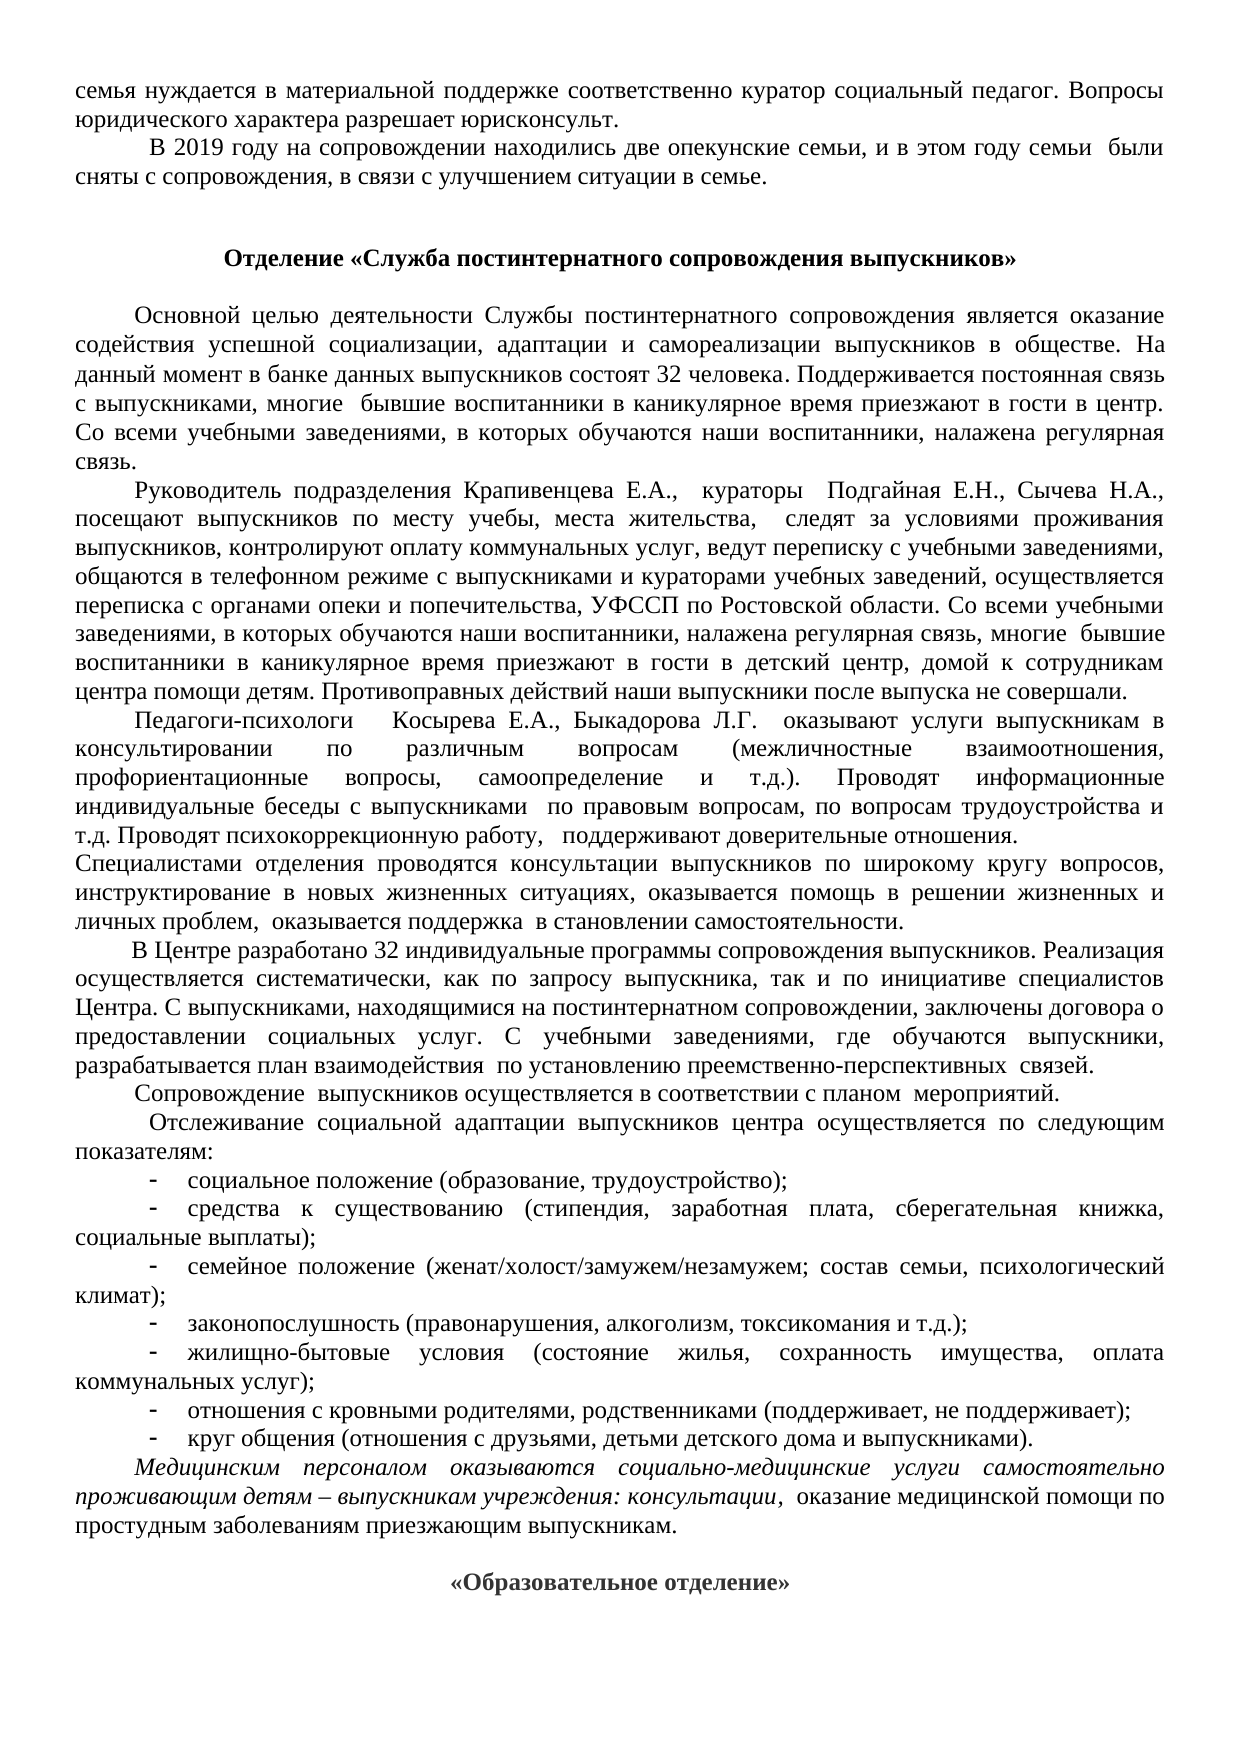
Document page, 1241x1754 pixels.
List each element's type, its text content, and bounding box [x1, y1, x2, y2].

text В Центре разработано 32 индивидуальные программы сопровождения выпускников. Реализация осуществляется систематически, как по запросу выпускника, так и по инициативе специалистов Центра. С выпускниками, находящимися на постинтернатном сопровождении, заключены договора о предоставлении социальных услуг. С учебными заведениями, где обучаются выпускники, разрабатывается план взаимодействия по установлению преемственно-перспективных связей. [75, 935, 1165, 1078]
list Педагоги-психологи Косырева Е.А., Быкадорова Л.Г. оказывают услуги выпускникам в консультировании по различным вопросам (межличностные взаимоотношения, профориентационные вопросы, самоопределение и т.д.). Проводят информационные индивидуальные беседы с выпускниками по правовым вопросам, по вопросам трудоустройства и т.д. Проводят психокоррекционную работу, поддерживают доверительные отношения. [75, 705, 1165, 848]
list Специалистами отделения проводятся консультации выпускников по широкому кругу вопросов, инструктирование в новых жизненных ситуациях, оказывается помощь в решении жизненных и личных проблем, оказывается поддержка в становлении самостоятельности. [75, 848, 1165, 935]
list Руководитель подразделения Крапивенцева Е.А., кураторы Подгайная Е.Н., Сычева Н.А., посещают выпускников по месту учебы, места жительства, следят за условиями проживания выпускников, контролируют оплату коммунальных услуг, ведут переписку с учебными заведениями, общаются в телефонном режиме с выпускниками и кураторами учебных заведений, осуществляется переписка с органами опеки и попечительства, УФССП по Ростовской области. Со всеми учебными заведениями, в которых обучаются наши воспитанники, налажена регулярная связь, многие бывшие воспитанники в каникулярное время приезжают в гости в детский центр, домой к сотрудникам центра помощи детям. Противоправных действий наши выпускники после выпуска не совершали. [75, 475, 1165, 705]
list отношения с кровными родителями, родственниками (поддерживает, не поддерживает); [75, 1395, 1165, 1423]
list Основной целью деятельности Службы постинтернатного сопровождения является оказание содействия успешной социализации, адаптации и самореализации выпускников в обществе. На данный момент в банке данных выпускников состоят 32 человека. Поддерживается постоянная связь с выпускниками, многие бывшие воспитанники в каникулярное время приезжают в гости в центр. Со всеми учебными заведениями, в которых обучаются наши воспитанники, налажена регулярная связь. [75, 301, 1165, 475]
text Отслеживание социальной адаптации выпускников центра осуществляется по следующим показателям: [75, 1107, 1165, 1165]
text «Образовательное отделение» [75, 1567, 1165, 1596]
list семейное положение (женат/холост/замужем/незамужем; состав семьи, психологический климат); [75, 1251, 1165, 1308]
text Отделение «Служба постинтернатного сопровождения выпускников» [75, 243, 1165, 272]
list жилищно-бытовые условия (состояние жилья, сохранность имущества, оплата коммунальных услуг); [75, 1337, 1165, 1395]
list круг общения (отношения с друзьями, детьми детского дома и выпускниками). [75, 1423, 1165, 1452]
list законопослушность (правонарушения, алкоголизм, токсикомания и т.д.); [75, 1308, 1165, 1337]
list средства к существованию (стипендия, заработная плата, сберегательная книжка, социальные выплаты); [75, 1193, 1165, 1251]
text Медицинским персоналом оказываются социально-медицинские услуги самостоятельно проживающим детям – выпускникам учреждения: консультации, оказание медицинской помощи по простудным заболеваниям приезжающим выпускникам. [75, 1452, 1165, 1538]
text Сопровождение выпускников осуществляется в соответствии с планом мероприятий. [75, 1078, 1165, 1107]
text В 2019 году на сопровождении находились две опекунские семьи, и в этом году семьи были сняты с сопровождения, в связи с улучшением ситуации в семье. [75, 132, 1165, 190]
list социальное положение (образование, трудоустройство); [75, 1165, 1165, 1193]
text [75, 75, 1165, 132]
